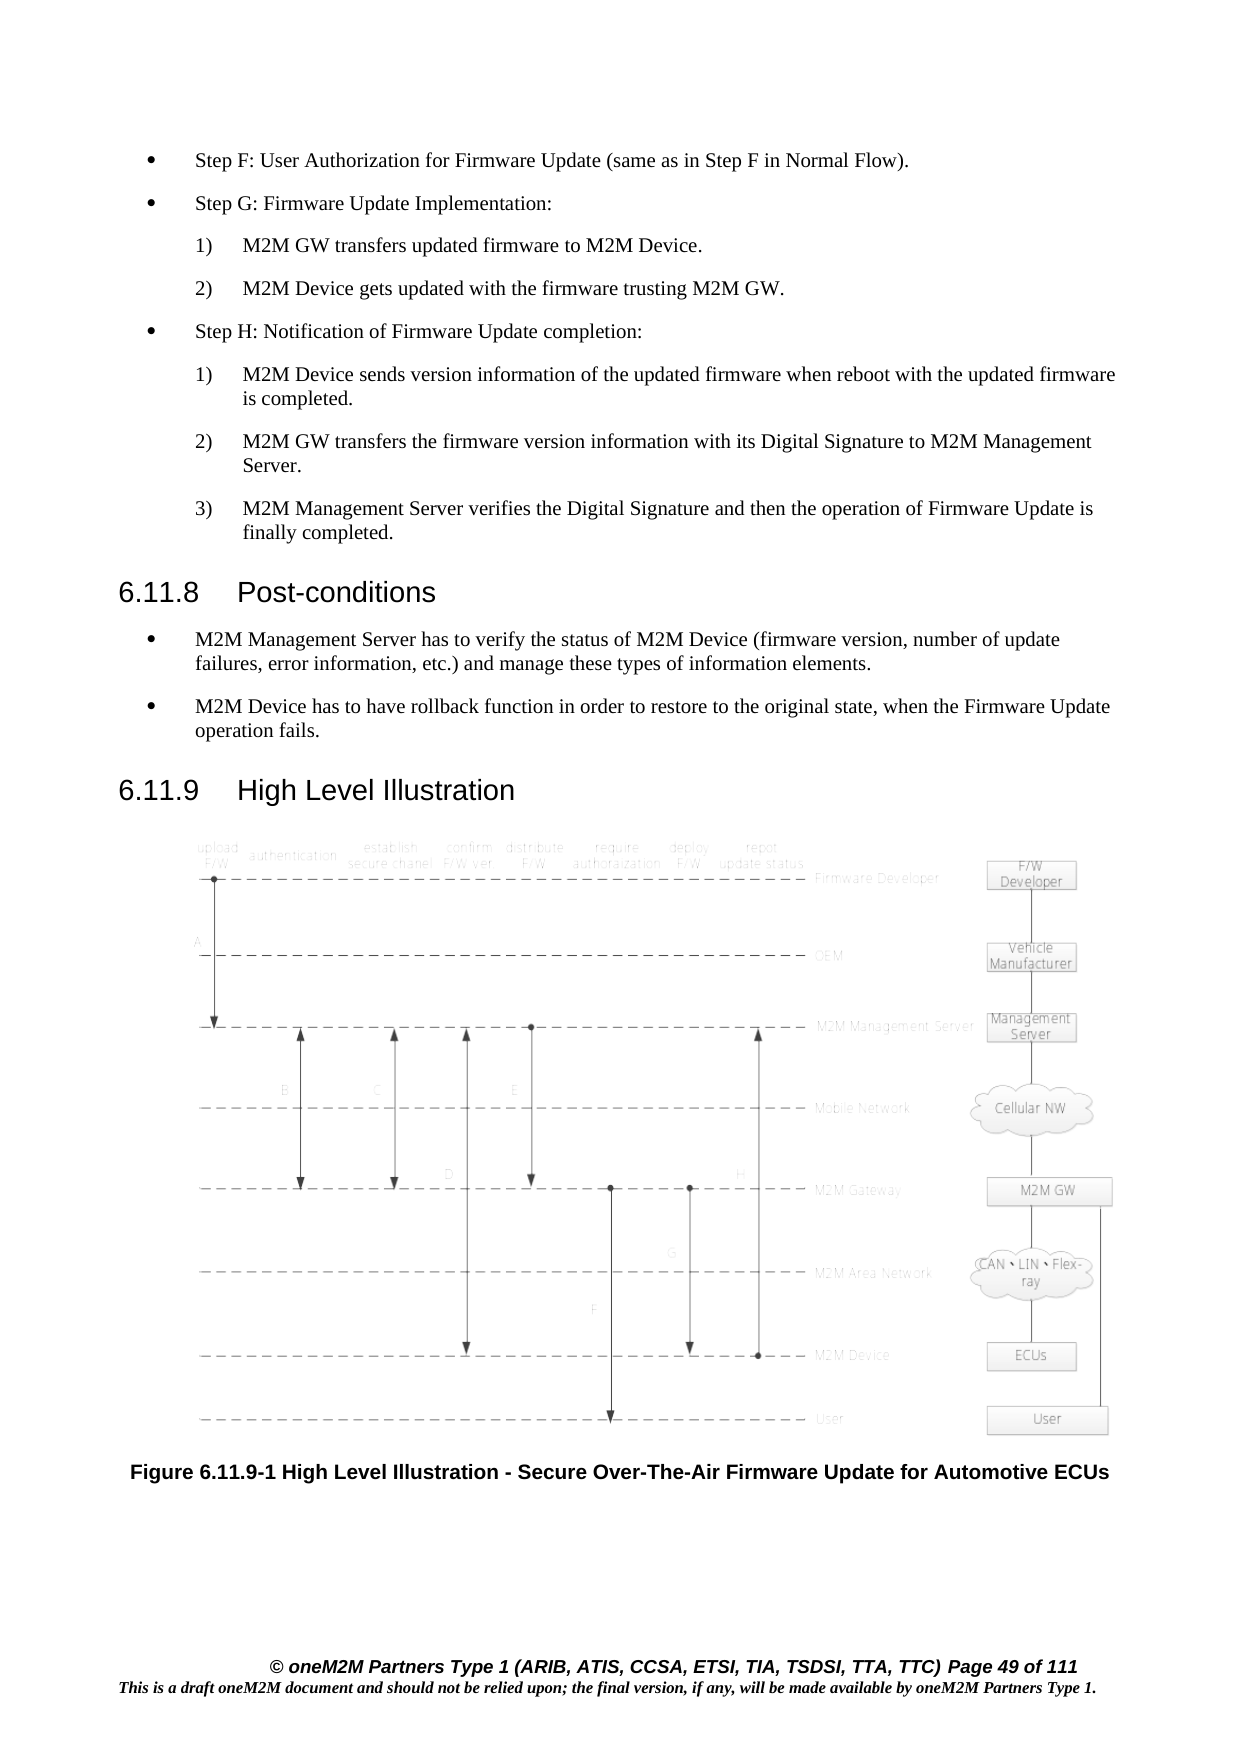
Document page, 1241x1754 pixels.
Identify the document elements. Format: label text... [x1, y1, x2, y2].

text Step G: Firmware Update Implementation: [148, 191, 1122, 214]
text 1) M2M GW transfers updated firmware to M2M Device. [195, 233, 1122, 257]
text 2) M2M Device gets updated with the firmware trusting M2M GW. [195, 276, 1122, 300]
text Step F: User Authorization for Firmware Update (same as in Step F in Normal Flow). [148, 148, 1122, 172]
text Figure 6.11.9-1 High Level Illustration - Secure Over-The-Air Firmware Update for Automotive ECUs [118, 1460, 1122, 1484]
subtitle High Level Illustration [118, 773, 1122, 807]
text 1) M2M Device sends version information of the updated firmware when reboot with the updated firmware is completed. [195, 362, 1122, 410]
text M2M Management Server has to verify the status of M2M Device (firmware version, number of update failures, error information, etc.) and manage these types of information elements. [148, 627, 1122, 675]
text 3) M2M Management Server verifies the Digital Signature and then the operation of Firmware Update is finally completed. [195, 496, 1122, 544]
text M2M Device has to have rollback function in order to restore to the original state, when the Firmware Update operation fails. [148, 694, 1122, 742]
text 2) M2M GW transfers the firmware version information with its Digital Signature to M2M Management Server. [195, 429, 1122, 477]
subtitle Post-conditions [118, 575, 1122, 608]
text Step H: Notification of Firmware Update completion: [148, 319, 1122, 343]
